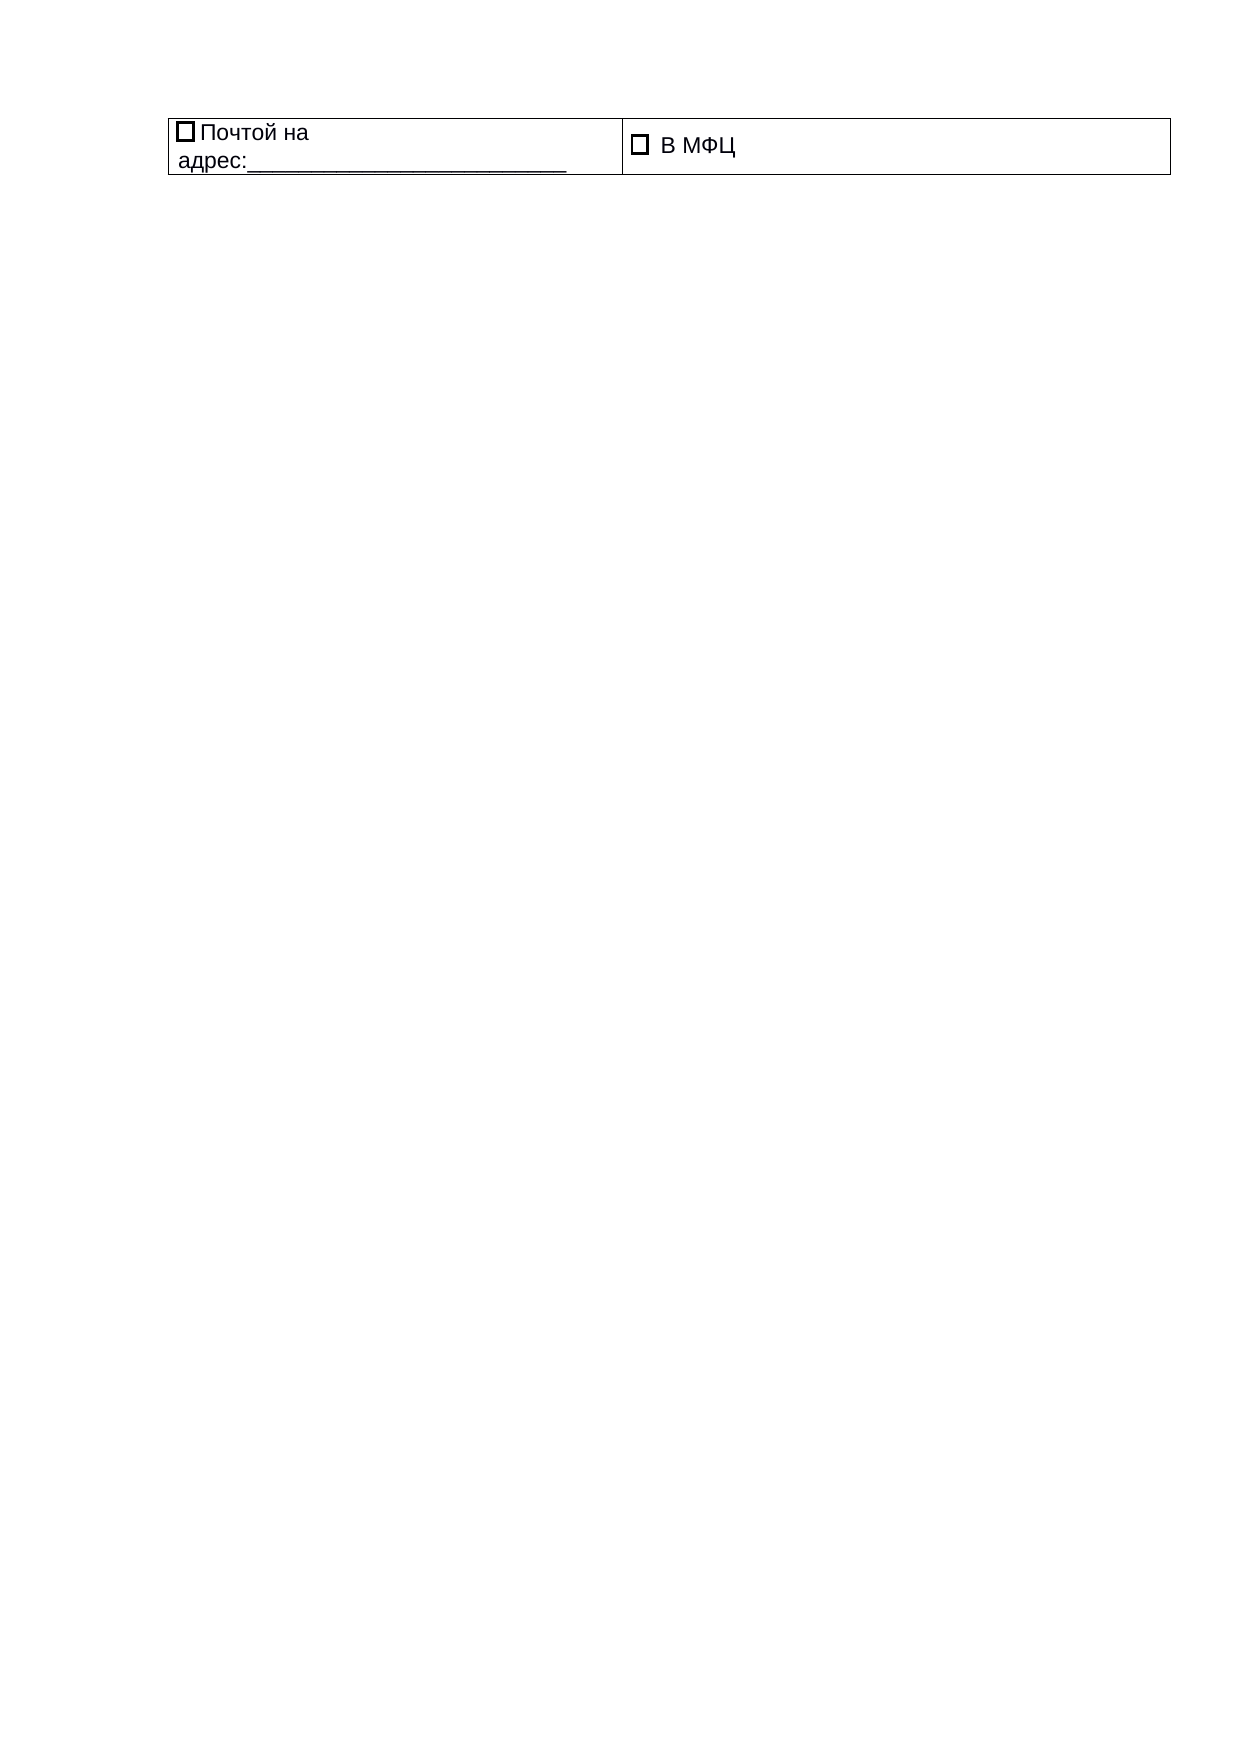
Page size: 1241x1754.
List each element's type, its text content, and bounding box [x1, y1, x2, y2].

table_cell В МФЦ [623, 119, 1170, 173]
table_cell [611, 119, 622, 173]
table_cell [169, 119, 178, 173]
